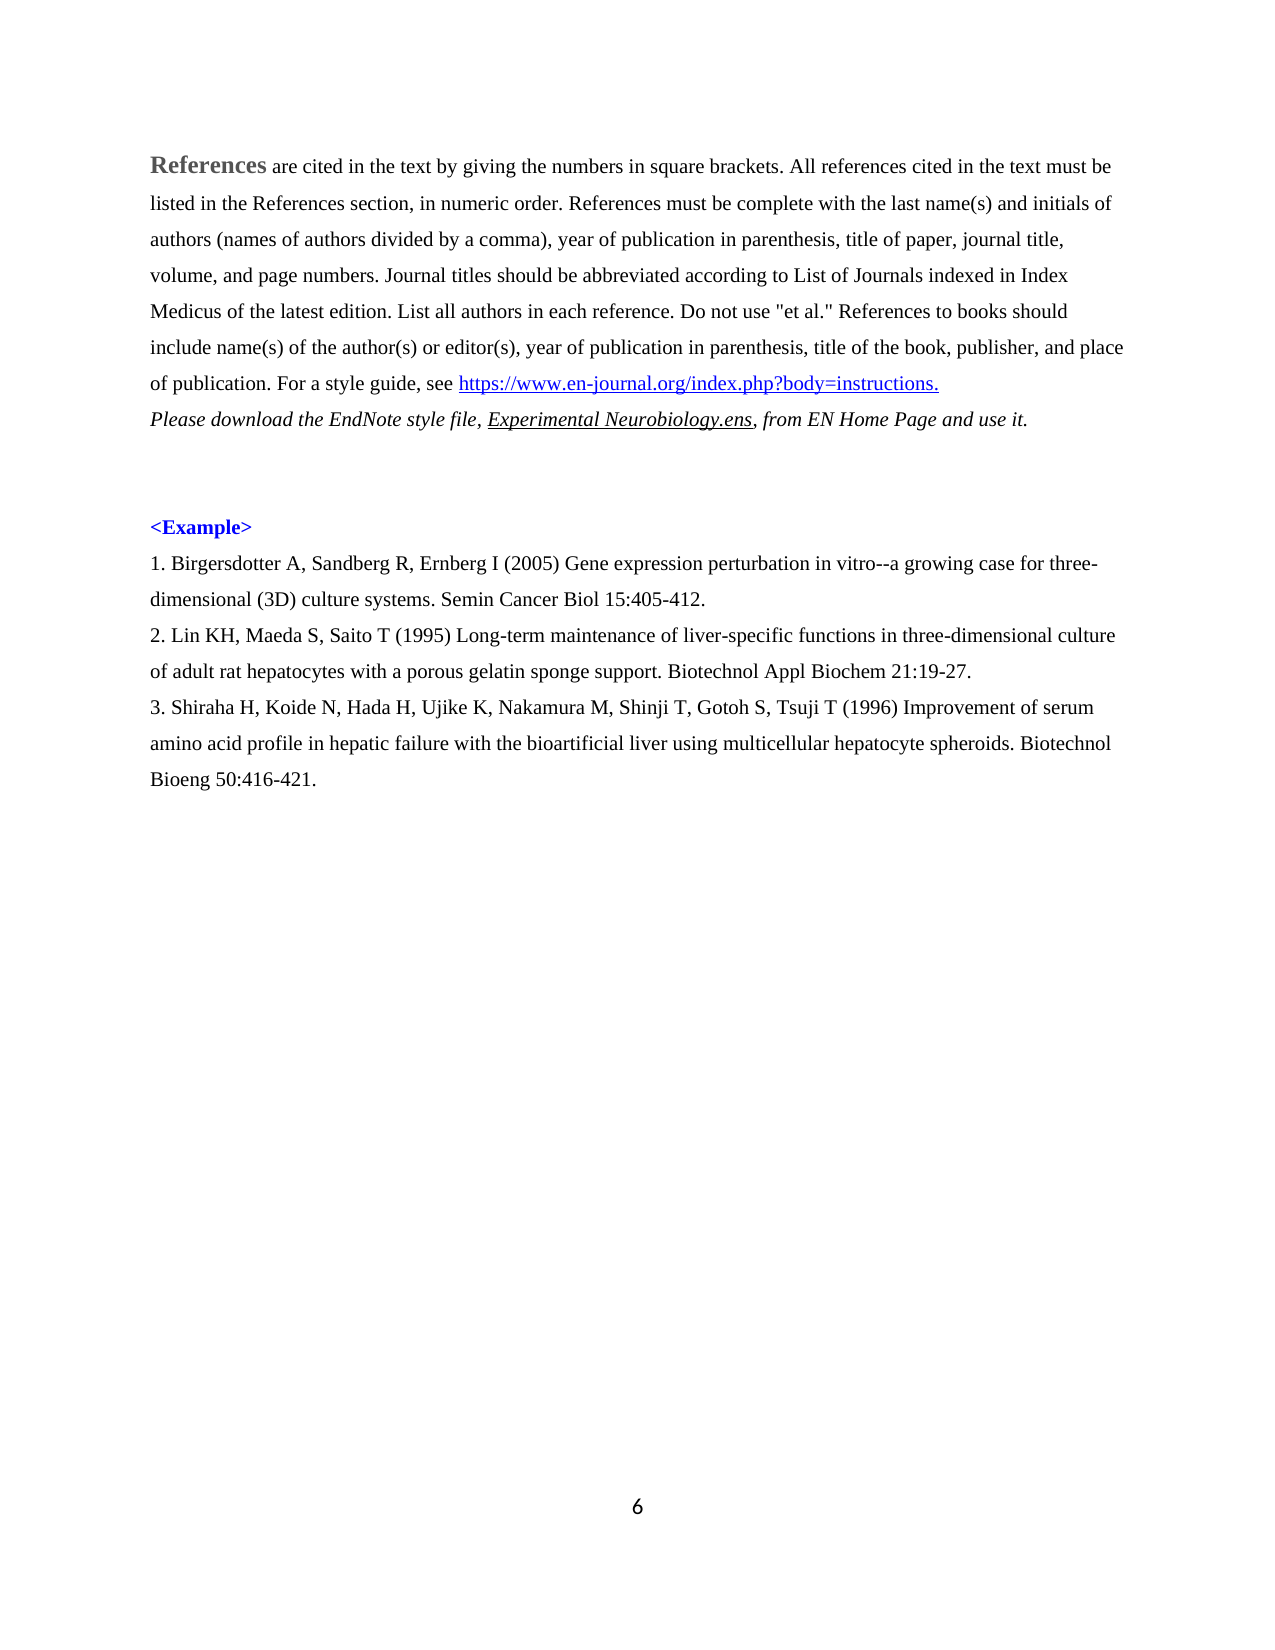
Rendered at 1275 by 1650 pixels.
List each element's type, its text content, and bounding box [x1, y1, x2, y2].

text 1. Birgersdotter A, Sandberg R, Ernberg I (2005) Gene expression perturbation in vitro--a growing case for three-dimensional (3D) culture systems. Semin Cancer Biol 15:405-412. [150, 551, 1125, 611]
text References are cited in the text by giving the numbers in square brackets. All references cited in the text must be listed in the References section, in numeric order. References must be complete with the last name(s) and initials of authors (names of authors divided by a comma), year of publication in parenthesis, title of paper, journal title, volume, and page numbers. Journal titles should be abbreviated according to List of Journals indexed in Index Medicus of the latest edition. List all authors in each reference. Do not use "et al." References to books should include name(s) of the author(s) or editor(s), year of publication in parenthesis, title of the book, publisher, and place of publication. For a style guide, see https://www.en-journal.org/index.php?body=instructions. [150, 150, 1125, 395]
text 3. Shiraha H, Koide N, Hada H, Ujike K, Nakamura M, Shinji T, Gotoh S, Tsuji T (1996) Improvement of serum amino acid profile in hepatic failure with the bioartificial liver using multicellular hepatocyte spheroids. Biotechnol Bioeng 50:416-421. [150, 695, 1125, 791]
text 2. Lin KH, Maeda S, Saito T (1995) Long-term maintenance of liver-specific functions in three-dimensional culture of adult rat hepatocytes with a porous gelatin sponge support. Biotechnol Appl Biochem 21:19-27. [150, 623, 1125, 683]
text Please download the EndNote style file, Experimental Neurobiology.ens, from EN Home Page and use it. [150, 407, 1125, 431]
text <Example> [150, 515, 1125, 539]
